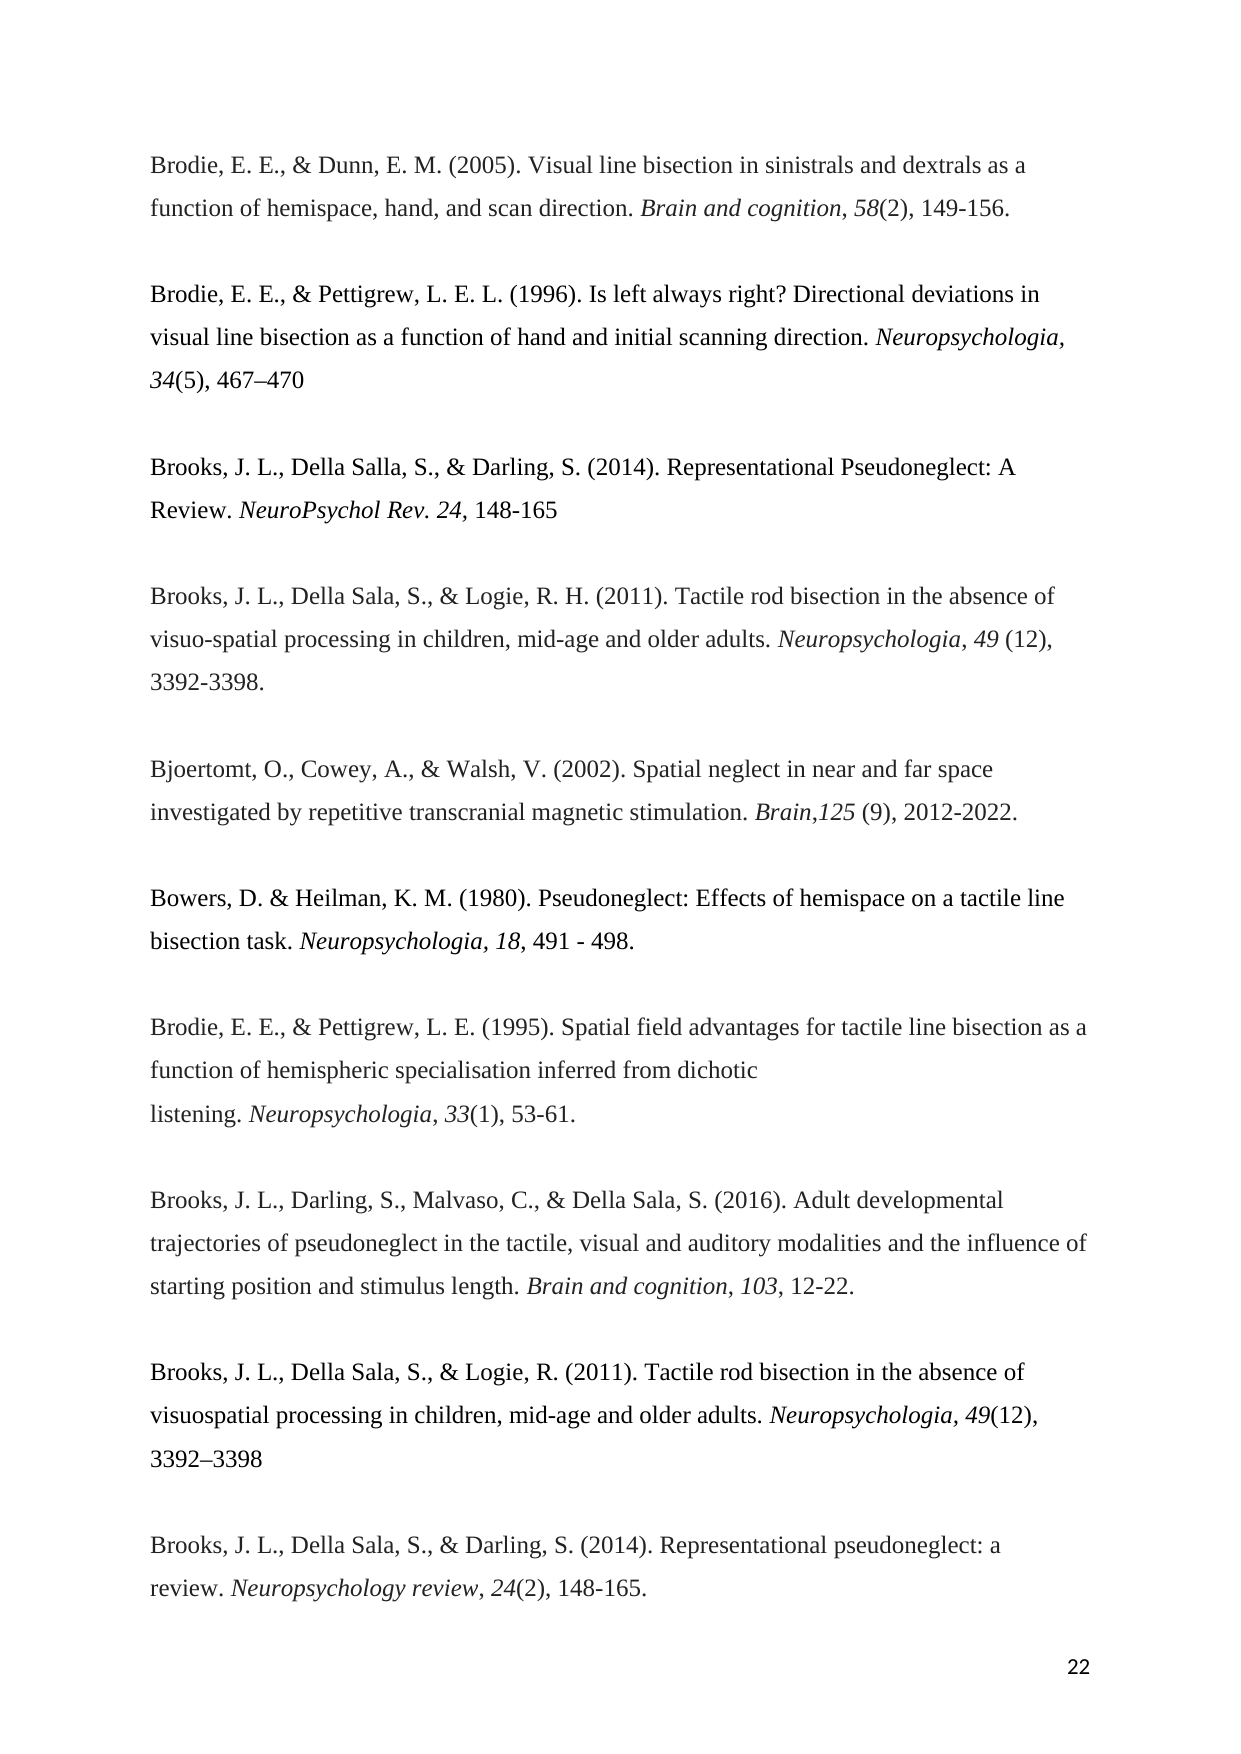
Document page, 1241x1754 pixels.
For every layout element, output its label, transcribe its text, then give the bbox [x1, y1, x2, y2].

text Bowers, D. & Heilman, K. M. (1980). Pseudoneglect: Effects of hemispace on a tactile line bisection task. Neuropsychologia, 18, 491 - 498. [150, 883, 1090, 955]
text Brodie, E. E., & Pettigrew, L. E. L. (1996). Is left always right? Directional deviations in visual line bisection as a function of hand and initial scanning direction. Neuropsychologia, 34(5), 467–470 [150, 279, 1090, 394]
text Bjoertomt, O., Cowey, A., & Walsh, V. (2002). Spatial neglect in near and far space investigated by repetitive transcranial magnetic stimulation. Brain,125 (9), 2012-2022. [150, 754, 1090, 826]
text Brooks, J. L., Della Sala, S., & Logie, R. H. (2011). Tactile rod bisection in the absence of visuo-spatial processing in children, mid-age and older adults. Neuropsychologia, 49 (12), 3392-3398. [150, 581, 1090, 696]
text Brooks, J. L., Della Sala, S., & Logie, R. (2011). Tactile rod bisection in the absence of visuospatial processing in children, mid-age and older adults. Neuropsychologia, 49(12), 3392–3398 [150, 1357, 1090, 1472]
text Brodie, E. E., & Dunn, E. M. (2005). Visual line bisection in sinistrals and dextrals as a function of hemispace, hand, and scan direction. Brain and cognition, 58(2), 149-156. [150, 150, 1090, 222]
text Brooks, J. L., Della Salla, S., & Darling, S. (2014). Representational Pseudoneglect: A Review. NeuroPsychol Rev. 24, 148-165 [150, 452, 1090, 524]
text Brooks, J. L., Darling, S., Malvaso, C., & Della Sala, S. (2016). Adult developmental trajectories of pseudoneglect in the tactile, visual and auditory modalities and the influence of starting position and stimulus length. Brain and cognition, 103, 12-22. [150, 1185, 1090, 1300]
text Brodie, E. E., & Pettigrew, L. E. (1995). Spatial field advantages for tactile line bisection as a function of hemispheric specialisation inferred from dichotic listening. Neuropsychologia, 33(1), 53-61. [150, 1012, 1090, 1127]
text Brooks, J. L., Della Sala, S., & Darling, S. (2014). Representational pseudoneglect: a review. Neuropsychology review, 24(2), 148-165. [150, 1530, 1090, 1602]
